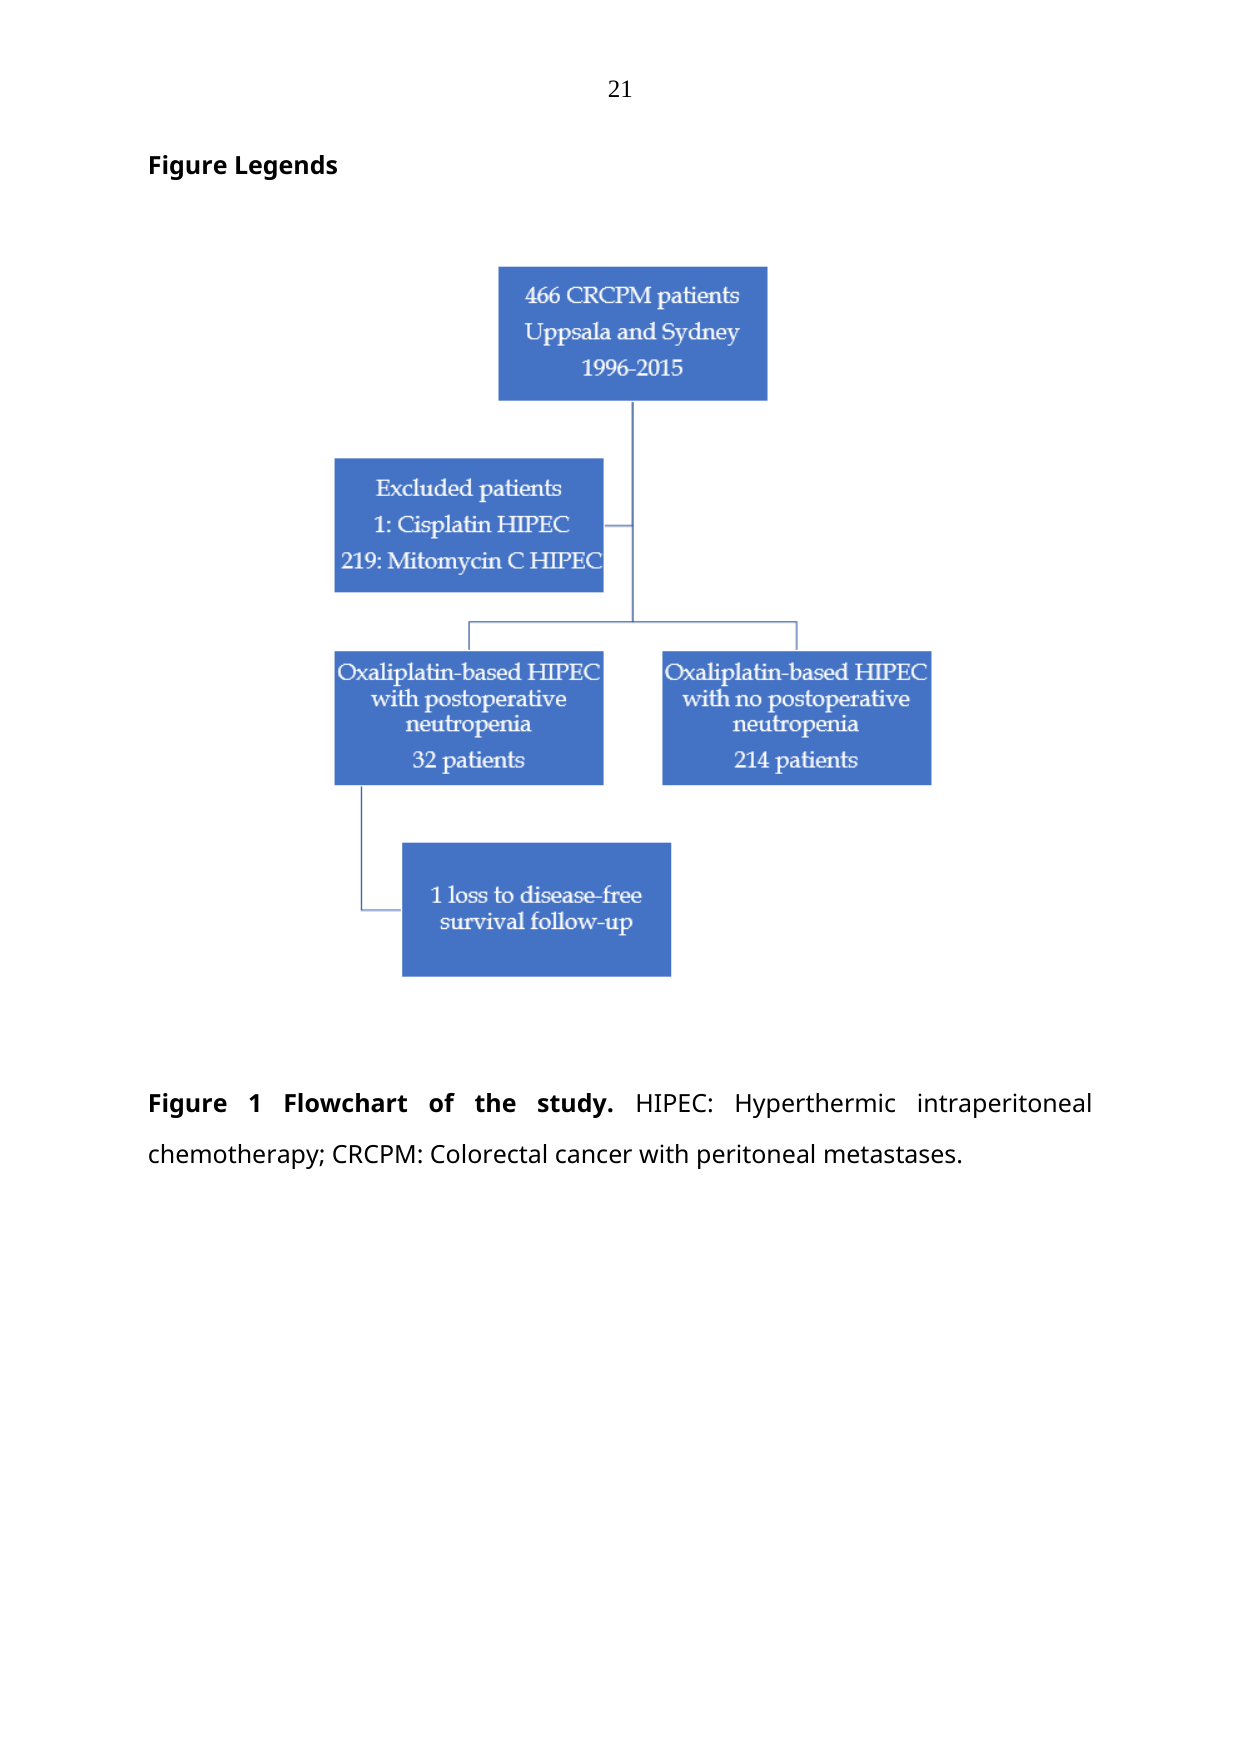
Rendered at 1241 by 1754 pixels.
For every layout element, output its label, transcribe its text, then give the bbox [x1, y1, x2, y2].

picture [147, 198, 1088, 1072]
text Figure Legends [148, 148, 1093, 182]
text Figure 1 Flowchart of the study. HIPEC: Hyperthermic intraperitoneal chemotherapy; CRCPM: Colorectal cancer with peritoneal metastases. [148, 1086, 1093, 1171]
